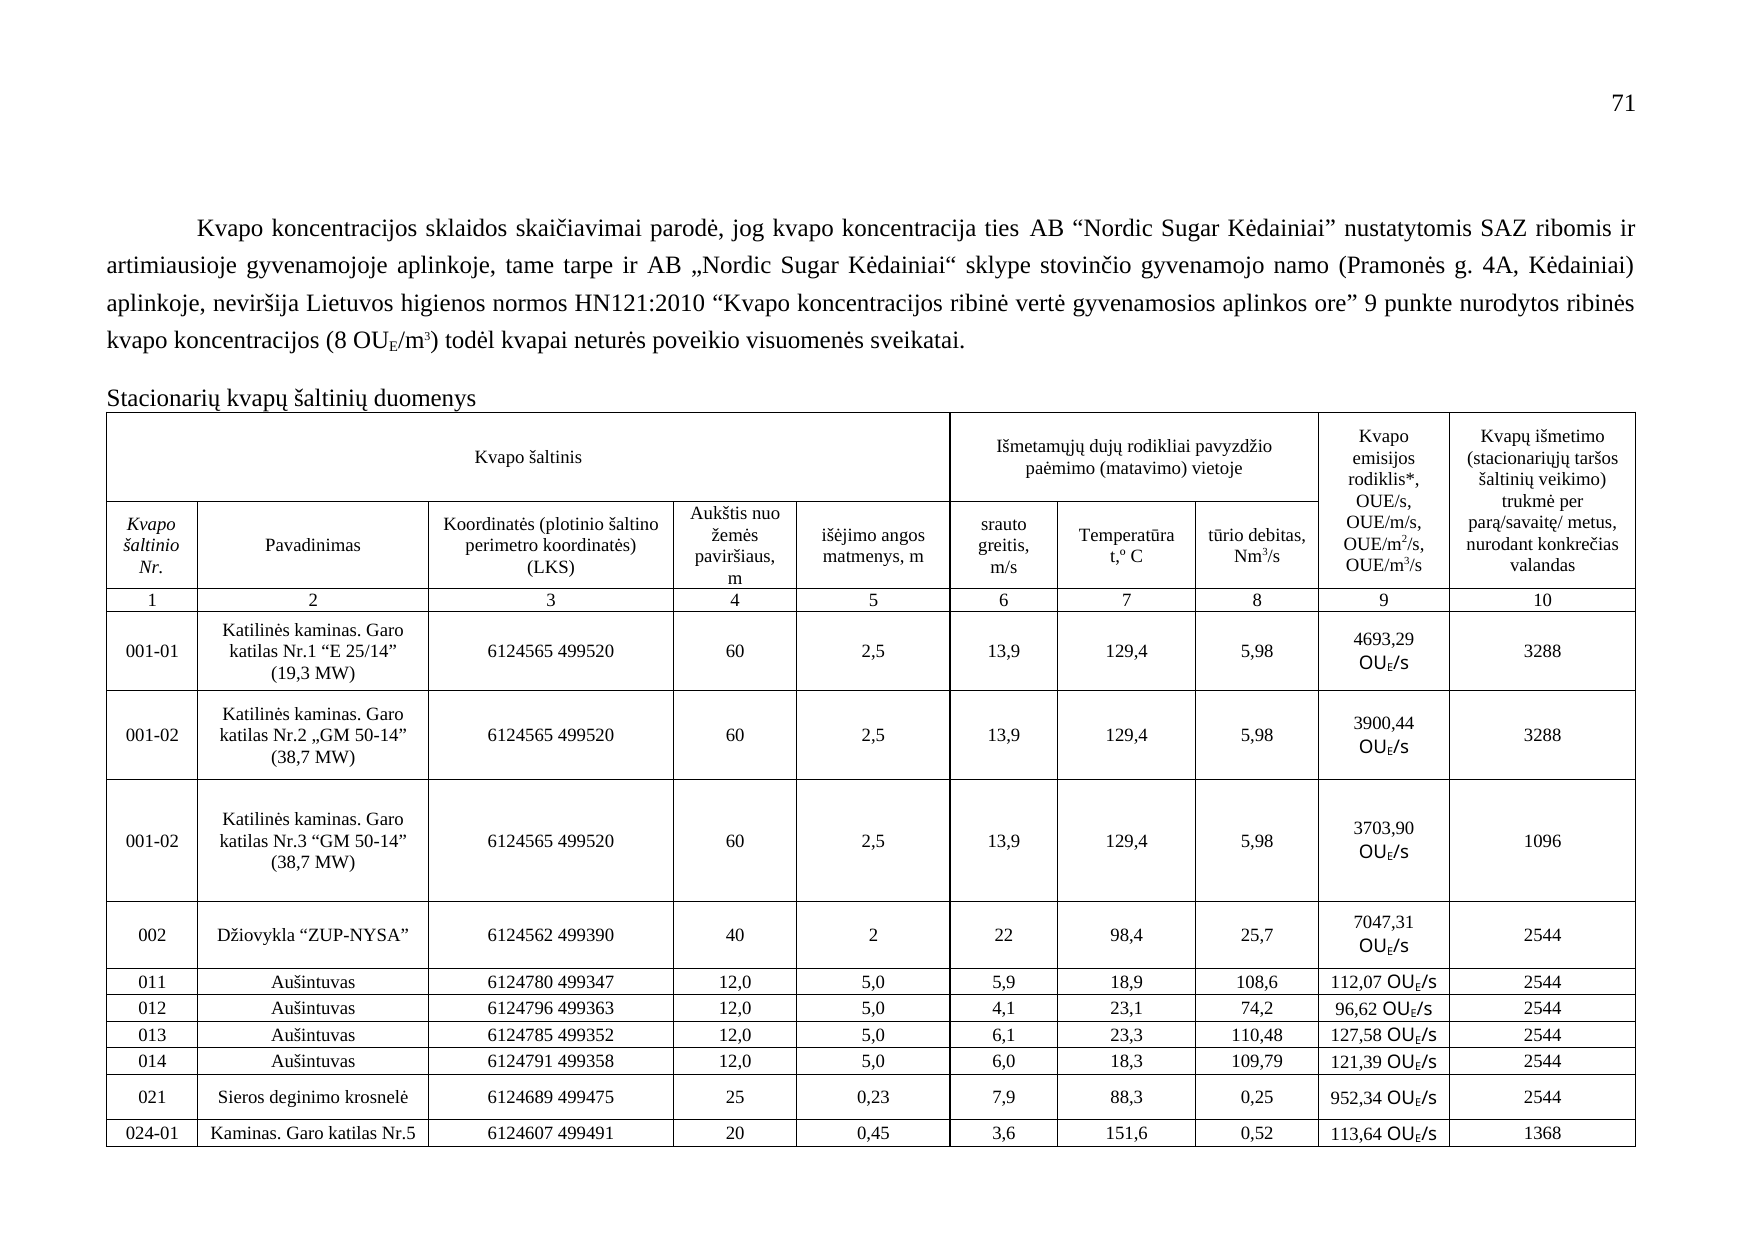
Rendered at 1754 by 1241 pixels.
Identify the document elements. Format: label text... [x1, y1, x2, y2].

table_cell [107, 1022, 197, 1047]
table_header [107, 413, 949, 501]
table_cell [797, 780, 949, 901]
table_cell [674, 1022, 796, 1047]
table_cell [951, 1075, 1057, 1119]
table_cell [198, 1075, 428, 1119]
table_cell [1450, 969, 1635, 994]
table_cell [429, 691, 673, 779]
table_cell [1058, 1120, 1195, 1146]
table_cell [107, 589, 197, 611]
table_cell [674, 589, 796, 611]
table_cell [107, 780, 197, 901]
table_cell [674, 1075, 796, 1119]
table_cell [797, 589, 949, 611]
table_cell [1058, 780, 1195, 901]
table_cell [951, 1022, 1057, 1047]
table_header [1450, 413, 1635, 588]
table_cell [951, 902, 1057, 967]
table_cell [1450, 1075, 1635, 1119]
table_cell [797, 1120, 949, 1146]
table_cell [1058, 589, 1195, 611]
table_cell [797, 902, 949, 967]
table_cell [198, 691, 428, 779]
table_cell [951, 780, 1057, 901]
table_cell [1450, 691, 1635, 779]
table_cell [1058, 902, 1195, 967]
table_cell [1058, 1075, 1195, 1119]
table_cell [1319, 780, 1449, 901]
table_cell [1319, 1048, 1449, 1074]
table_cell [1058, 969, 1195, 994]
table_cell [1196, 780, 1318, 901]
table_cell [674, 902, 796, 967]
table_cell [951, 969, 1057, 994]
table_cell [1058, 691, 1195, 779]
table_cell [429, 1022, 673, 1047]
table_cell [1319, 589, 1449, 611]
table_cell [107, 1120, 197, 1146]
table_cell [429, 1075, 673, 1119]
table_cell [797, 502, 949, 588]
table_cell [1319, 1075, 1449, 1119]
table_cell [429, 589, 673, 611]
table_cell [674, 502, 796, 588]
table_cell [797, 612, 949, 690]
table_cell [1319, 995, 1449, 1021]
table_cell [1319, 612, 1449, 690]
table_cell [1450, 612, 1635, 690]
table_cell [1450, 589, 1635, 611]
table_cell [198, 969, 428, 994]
text Kvapo koncentracijos sklaidos skaičiavimai parodė, jog kvapo koncentracija ties AB “Nordic Sugar Kėdainiai” nustatytomis SAZ ribomis ir artimiausioje gyvenamojoje aplinkoje, tame tarpe ir AB „Nordic Sugar Kėdainiai“ sklype stovinčio gyvenamojo namo (Pramonės g. 4A, Kėdainiai) aplinkoje, neviršija Lietuvos higienos normos HN121:2010 “Kvapo koncentracijos ribinė vertė gyvenamosios aplinkos ore” 9 punkte nurodytos ribinės kvapo koncentracijos (8 OUE/m3) todėl kvapai neturės poveikio visuomenės sveikatai. [106, 204, 1636, 354]
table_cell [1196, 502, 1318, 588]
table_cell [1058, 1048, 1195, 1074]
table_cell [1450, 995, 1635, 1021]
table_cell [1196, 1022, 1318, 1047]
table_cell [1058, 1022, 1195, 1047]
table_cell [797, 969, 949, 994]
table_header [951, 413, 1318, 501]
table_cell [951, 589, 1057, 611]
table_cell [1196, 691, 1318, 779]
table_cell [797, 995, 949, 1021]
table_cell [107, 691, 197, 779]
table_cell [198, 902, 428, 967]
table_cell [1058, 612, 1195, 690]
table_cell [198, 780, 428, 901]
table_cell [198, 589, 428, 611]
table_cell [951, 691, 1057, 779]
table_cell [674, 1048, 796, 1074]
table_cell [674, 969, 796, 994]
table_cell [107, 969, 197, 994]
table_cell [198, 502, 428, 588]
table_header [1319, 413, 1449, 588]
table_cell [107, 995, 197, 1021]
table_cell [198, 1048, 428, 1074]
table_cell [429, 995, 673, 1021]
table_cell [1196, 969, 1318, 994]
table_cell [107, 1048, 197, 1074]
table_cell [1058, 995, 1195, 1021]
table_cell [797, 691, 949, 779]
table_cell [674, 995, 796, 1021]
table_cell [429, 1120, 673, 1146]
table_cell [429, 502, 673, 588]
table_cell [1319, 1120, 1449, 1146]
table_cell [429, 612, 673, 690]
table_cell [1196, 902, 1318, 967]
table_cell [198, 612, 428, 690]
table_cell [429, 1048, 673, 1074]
text Stacionarių kvapų šaltinių duomenys [106, 383, 1636, 412]
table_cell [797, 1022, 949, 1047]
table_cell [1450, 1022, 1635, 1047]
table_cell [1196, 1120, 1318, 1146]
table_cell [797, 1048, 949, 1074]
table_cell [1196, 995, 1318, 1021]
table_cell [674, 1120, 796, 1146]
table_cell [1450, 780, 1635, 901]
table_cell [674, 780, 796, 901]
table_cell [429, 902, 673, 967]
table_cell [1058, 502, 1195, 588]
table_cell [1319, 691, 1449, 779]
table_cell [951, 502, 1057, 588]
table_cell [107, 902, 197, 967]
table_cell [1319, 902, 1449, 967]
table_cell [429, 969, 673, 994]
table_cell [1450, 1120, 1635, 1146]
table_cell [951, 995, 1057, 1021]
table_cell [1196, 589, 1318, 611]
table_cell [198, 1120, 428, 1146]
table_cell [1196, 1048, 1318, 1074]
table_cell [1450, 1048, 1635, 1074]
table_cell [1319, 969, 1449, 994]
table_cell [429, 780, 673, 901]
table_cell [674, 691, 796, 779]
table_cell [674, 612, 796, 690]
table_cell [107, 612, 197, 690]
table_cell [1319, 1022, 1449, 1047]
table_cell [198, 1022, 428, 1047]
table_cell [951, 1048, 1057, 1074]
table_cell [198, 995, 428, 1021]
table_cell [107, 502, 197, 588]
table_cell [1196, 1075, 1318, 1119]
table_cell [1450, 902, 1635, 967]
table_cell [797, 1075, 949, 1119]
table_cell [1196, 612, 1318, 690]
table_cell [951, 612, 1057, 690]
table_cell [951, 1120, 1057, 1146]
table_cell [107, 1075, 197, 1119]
